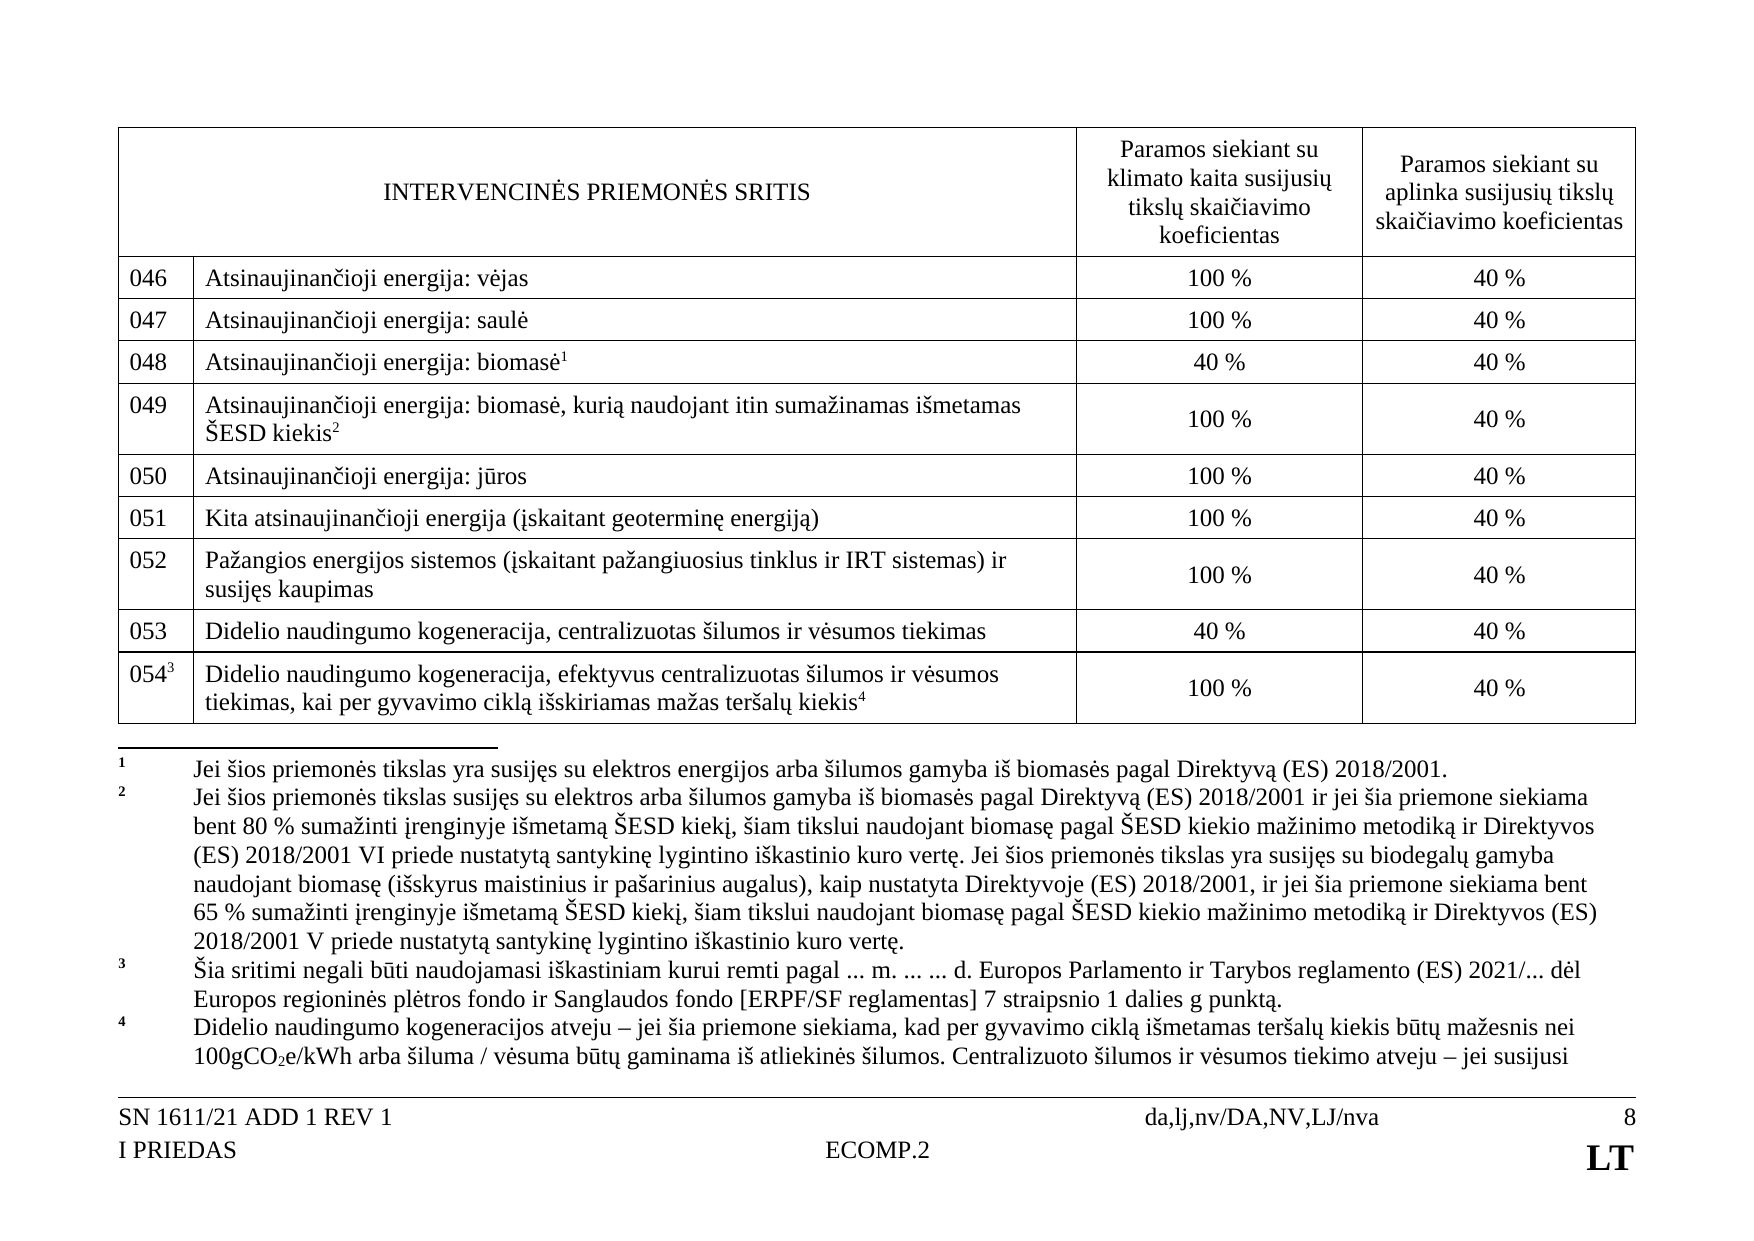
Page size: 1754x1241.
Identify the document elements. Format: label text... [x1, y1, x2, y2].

table_cell 100 % [1077, 539, 1362, 609]
table_cell 053 [119, 610, 193, 651]
table_cell Atsinaujinančioji energija: jūros [194, 455, 1076, 496]
table_cell Didelio naudingumo kogeneracija, efektyvus centralizuotas šilumos ir vėsumos tiekimas, kai per gyvavimo ciklą išskiriamas mažas teršalų kiekis [194, 653, 1076, 722]
table_cell 40 % [1363, 455, 1635, 496]
table_cell 40 % [1363, 539, 1635, 609]
table_cell 048 [119, 341, 193, 382]
table_cell Pažangios energijos sistemos (įskaitant pažangiuosius tinklus ir IRT sistemas) ir susijęs kaupimas [194, 539, 1076, 609]
table_cell 100 % [1077, 653, 1362, 722]
table_cell Kita atsinaujinančioji energija (įskaitant geoterminę energiją) [194, 497, 1076, 538]
table_cell 100 % [1077, 299, 1362, 340]
table_cell 046 [119, 257, 193, 298]
table_cell 052 [119, 539, 193, 609]
table_cell Atsinaujinančioji energija: biomasė [194, 341, 1076, 382]
table_cell 049 [119, 384, 193, 453]
table_cell 050 [119, 455, 193, 496]
table_cell 40 % [1363, 653, 1635, 722]
table_cell 40 % [1363, 497, 1635, 538]
table_cell 40 % [1363, 257, 1635, 298]
table_cell 40 % [1363, 384, 1635, 453]
table_header Paramos siekiant su klimato kaita susijusių tikslų skaičiavimo koeficientas [1077, 128, 1362, 256]
table_cell 100 % [1077, 257, 1362, 298]
table_header Paramos siekiant su aplinka susijusių tikslų skaičiavimo koeficientas [1363, 128, 1635, 256]
table_cell 40 % [1363, 299, 1635, 340]
table_cell 40 % [1077, 610, 1362, 651]
table_cell 047 [119, 299, 193, 340]
table_cell Atsinaujinančioji energija: biomasė, kurią naudojant itin sumažinamas išmetamas ŠESD kiekis [194, 384, 1076, 453]
table_cell Atsinaujinančioji energija: saulė [194, 299, 1076, 340]
table_cell 40 % [1363, 610, 1635, 651]
table_cell Didelio naudingumo kogeneracija, centralizuotas šilumos ir vėsumos tiekimas [194, 610, 1076, 651]
table_header INTERVENCINĖS PRIEMONĖS SRITIS [119, 128, 1076, 256]
table_cell 100 % [1077, 384, 1362, 453]
table_cell 054 [119, 653, 193, 722]
table_cell 100 % [1077, 497, 1362, 538]
table_cell 40 % [1363, 341, 1635, 382]
table_cell Atsinaujinančioji energija: vėjas [194, 257, 1076, 298]
table_cell 100 % [1077, 455, 1362, 496]
table_cell 40 % [1077, 341, 1362, 382]
table_cell 051 [119, 497, 193, 538]
